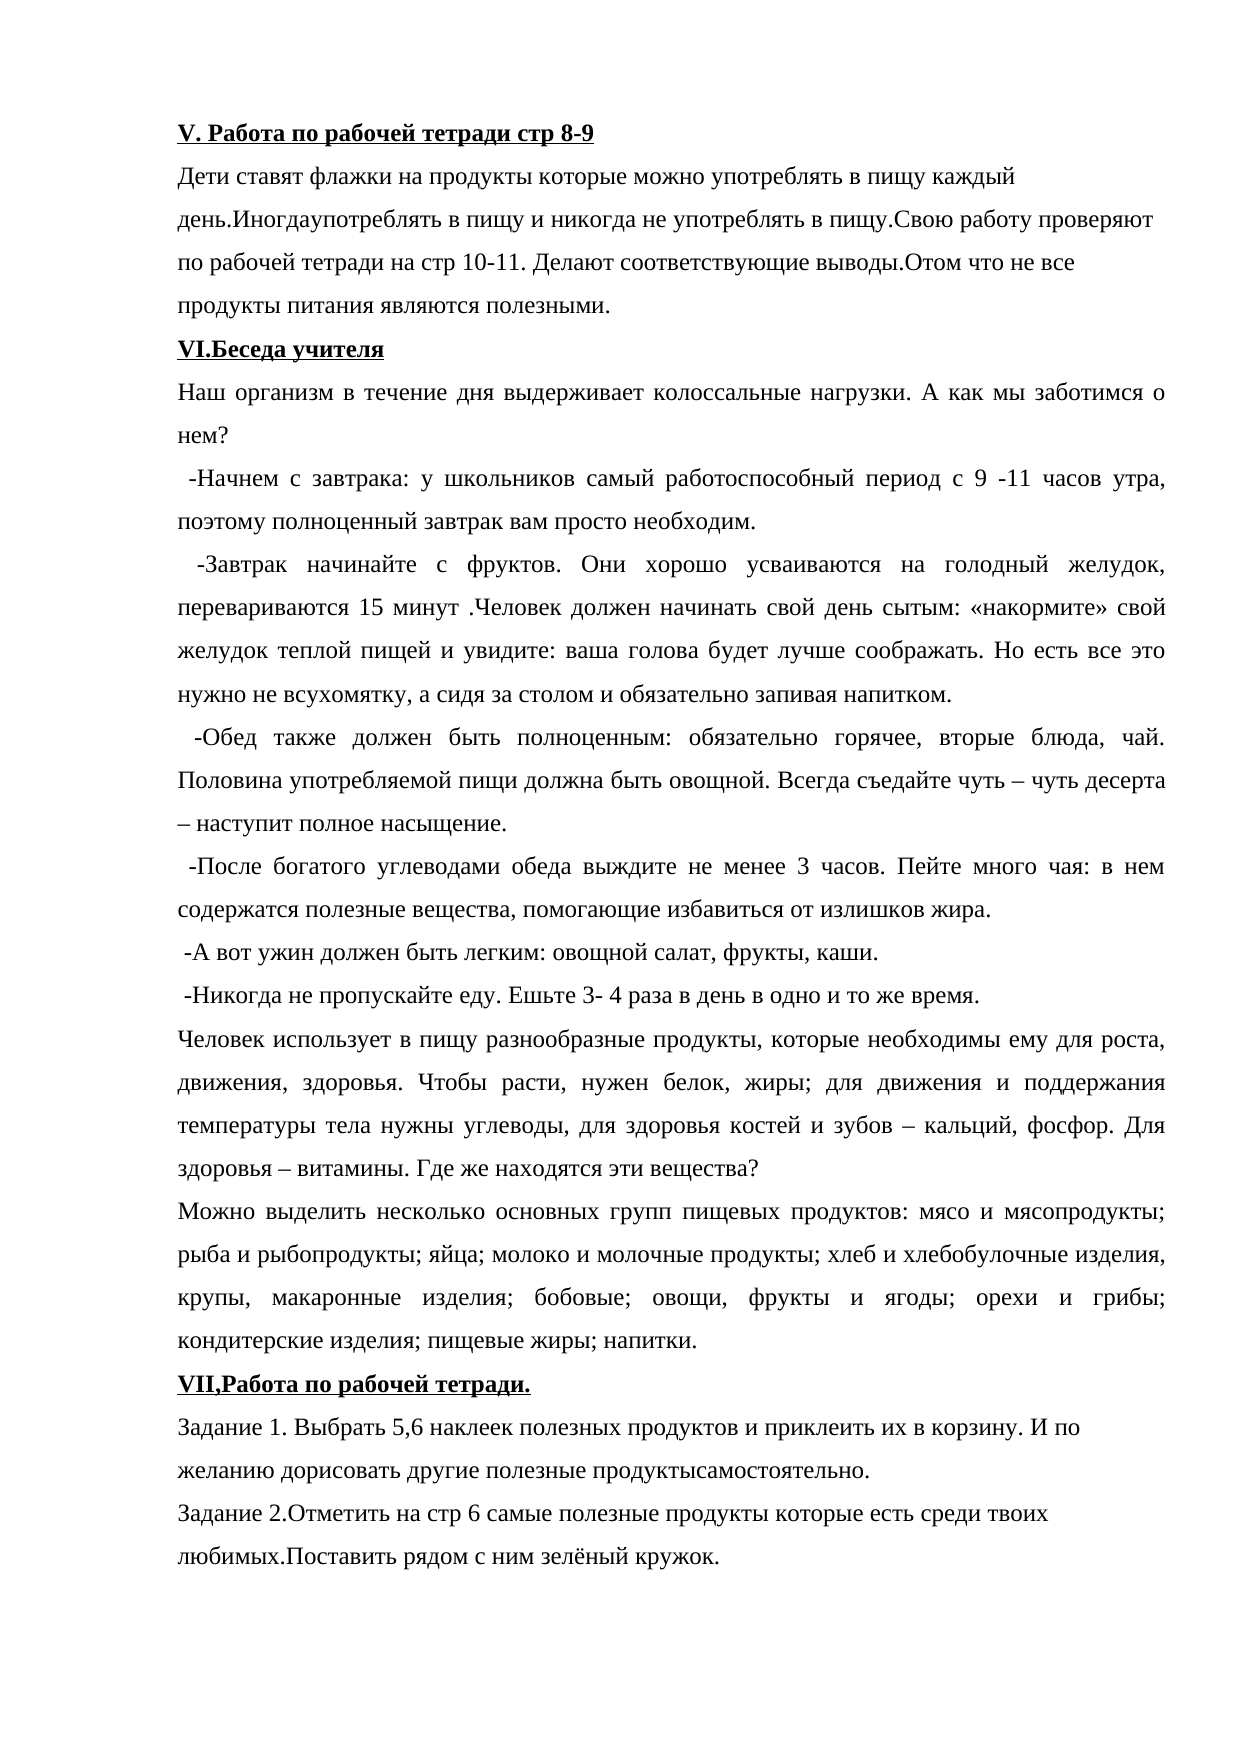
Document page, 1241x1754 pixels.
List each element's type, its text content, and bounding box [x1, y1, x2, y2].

text -А вот ужин должен быть легким: овощной салат, фрукты, каши. [177, 937, 1167, 966]
text -После богатого углеводами обеда выждите не менее 3 часов. Пейте много чая: в нем содержатся полезные вещества, помогающие избавиться от излишков жира. [177, 851, 1167, 923]
text -Начнем с завтрака: у школьников самый работоспособный период с 9 -11 часов утра, поэтому полноценный завтрак вам просто необходим. [177, 463, 1167, 535]
text V. Работа по рабочей тетради стр 8-9 [177, 118, 1167, 147]
text Человек использует в пищу разнообразные продукты, которые необходимы ему для роста, движения, здоровья. Чтобы расти, нужен белок, жиры; для движения и поддержания температуры тела нужны углеводы, для здоровья костей и зубов – кальций, фосфор. Для здоровья – витамины. Где же находятся эти вещества? [177, 1024, 1167, 1182]
text Дети ставят флажки на продукты которые можно употреблять в пищу каждый день.Иногдаупотреблять в пищу и никогда не употреблять в пищу.Свою работу проверяют по рабочей тетради на стр 10-11. Делают соответствующие выводы.Отом что не все продукты питания являются полезными. [177, 161, 1167, 319]
text Наш организм в течение дня выдерживает колоссальные нагрузки. А как мы заботимся о нем? [177, 377, 1167, 449]
text VII,Работа по рабочей тетради. [177, 1369, 1167, 1397]
text Задание 1. Выбрать 5,6 наклеек полезных продуктов и приклеить их в корзину. И по желанию дорисовать другие полезные продуктысамостоятельно. [177, 1412, 1167, 1484]
text -Обед также должен быть полноценным: обязательно горячее, вторые блюда, чай. Половина употребляемой пищи должна быть овощной. Всегда съедайте чуть – чуть десерта – наступит полное насыщение. [177, 722, 1167, 837]
text -Завтрак начинайте с фруктов. Они хорошо усваиваются на голодный желудок, перевариваются 15 минут .Человек должен начинать свой день сытым: «накормите» свой желудок теплой пищей и увидите: ваша голова будет лучше соображать. Но есть все это нужно не всухомятку, а сидя за столом и обязательно запивая напитком. [177, 549, 1167, 707]
text Можно выделить несколько основных групп пищевых продуктов: мясо и мясопродукты; рыба и рыбопродукты; яйца; молоко и молочные продукты; хлеб и хлебобулочные изделия, крупы, макаронные изделия; бобовые; овощи, фрукты и ягоды; орехи и грибы; кондитерские изделия; пищевые жиры; напитки. [177, 1196, 1167, 1354]
text VI.Беседа учителя [177, 334, 1167, 362]
text Задание 2.Отметить на стр 6 самые полезные продукты которые есть среди твоих любимых.Поставить рядом с ним зелёный кружок. [177, 1498, 1167, 1570]
text -Никогда не пропускайте еду. Ешьте 3- 4 раза в день в одно и то же время. [177, 981, 1167, 1009]
